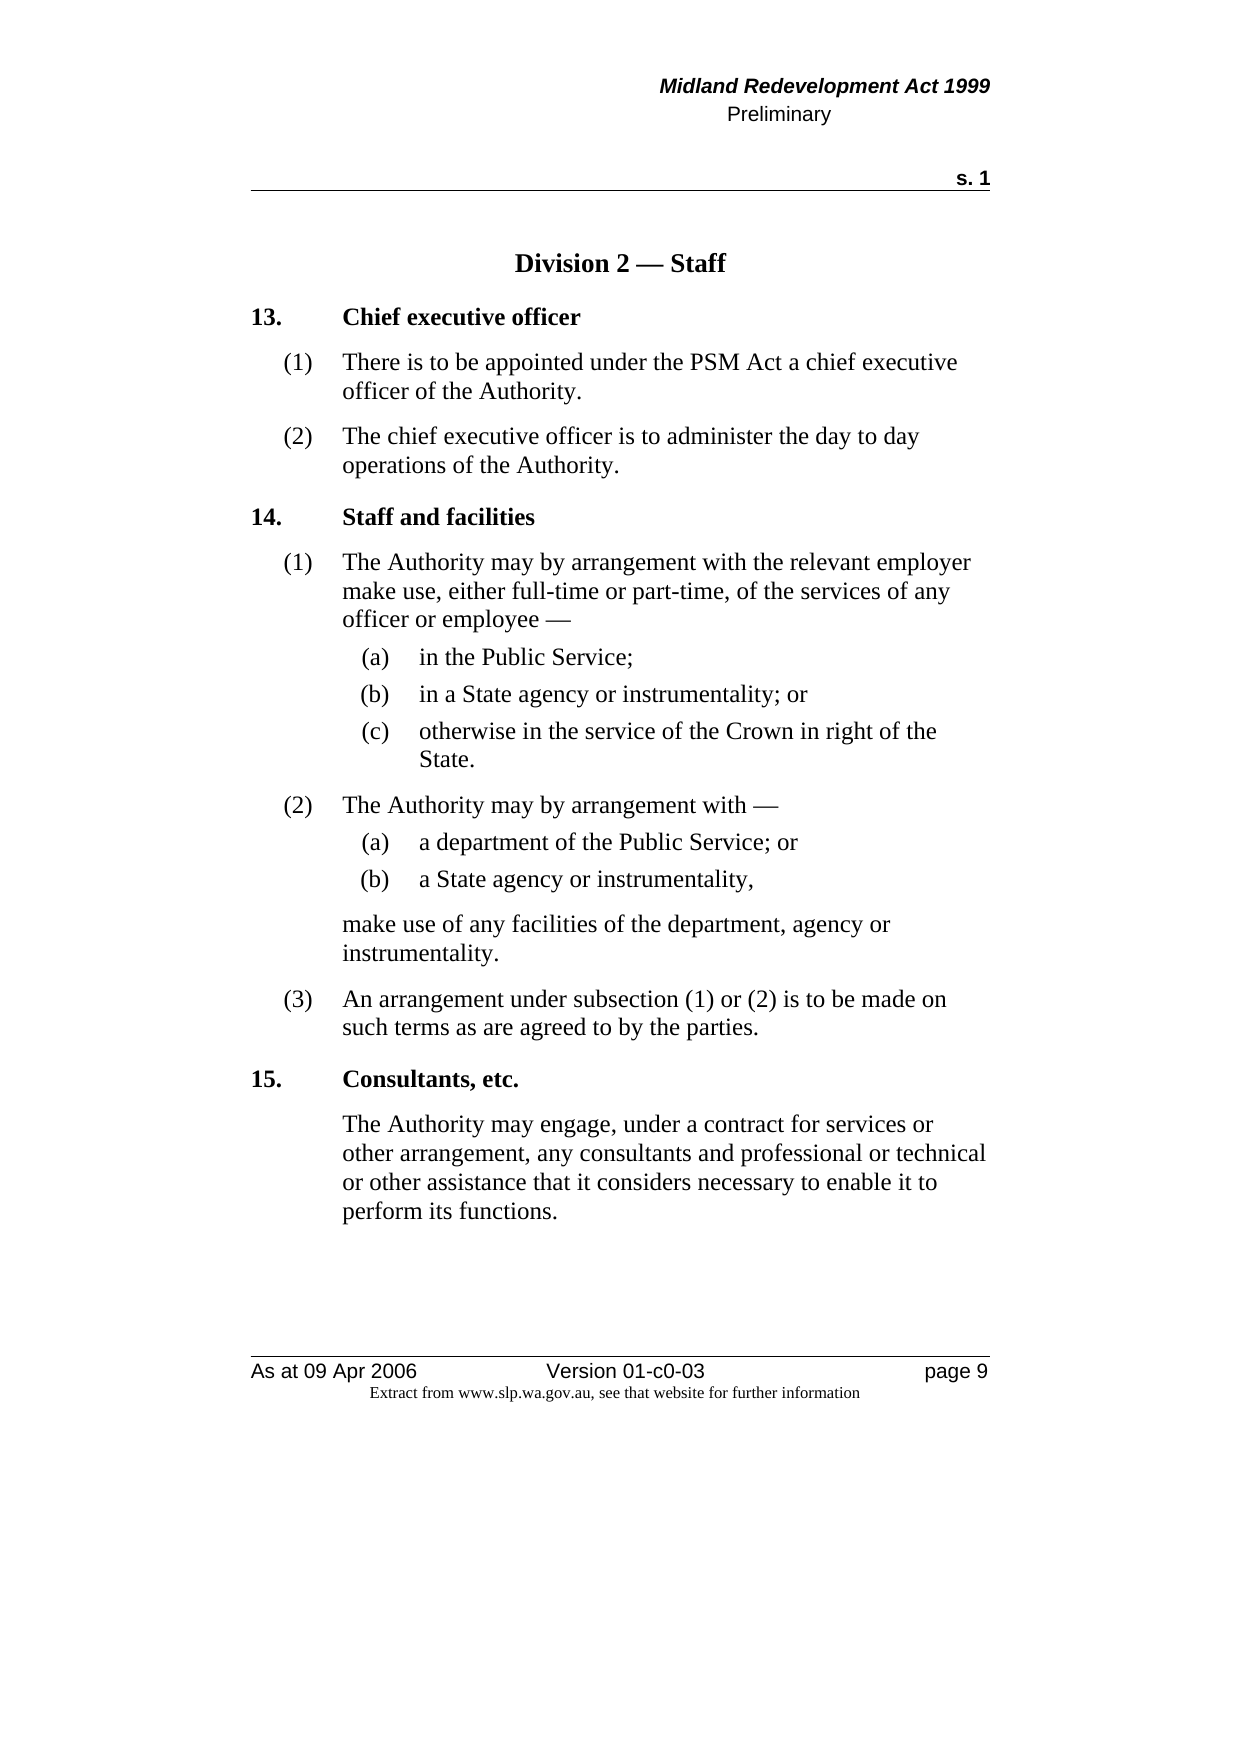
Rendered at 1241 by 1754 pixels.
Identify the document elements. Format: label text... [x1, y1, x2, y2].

text (a) in the Public Service; [251, 642, 990, 670]
text (b) in a State agency or instrumentality; or [251, 679, 990, 707]
text (1) The Authority may by arrangement with the relevant employer make use, either full-time or part-time, of the services of any officer or employee — [251, 547, 990, 633]
text (2) The Authority may by arrangement with — [251, 790, 990, 819]
text (a) a department of the Public Service; or [251, 827, 990, 856]
text The Authority may engage, under a contract for services or other arrangement, any consultants and professional or technical or other assistance that it considers necessary to enable it to perform its functions. [251, 1109, 990, 1224]
text (3) An arrangement under subsection (1) or (2) is to be made on such terms as are agreed to by the parties. [251, 984, 990, 1041]
text (b) a State agency or instrumentality, [251, 864, 990, 893]
subtitle Division 2 — Staff [251, 247, 990, 279]
subtitle 15. Consultants, etc. [251, 1064, 990, 1093]
text (c) otherwise in the service of the Crown in right of the State. [251, 716, 990, 773]
subtitle 13. Chief executive officer [251, 302, 990, 330]
text (1) There is to be appointed under the PSM Act a chief executive officer of the Authority. [251, 347, 990, 404]
text (2) The chief executive officer is to administer the day to day operations of the Authority. [251, 421, 990, 479]
text make use of any facilities of the department, agency or instrumentality. [251, 909, 990, 967]
subtitle 14. Staff and facilities [251, 502, 990, 530]
